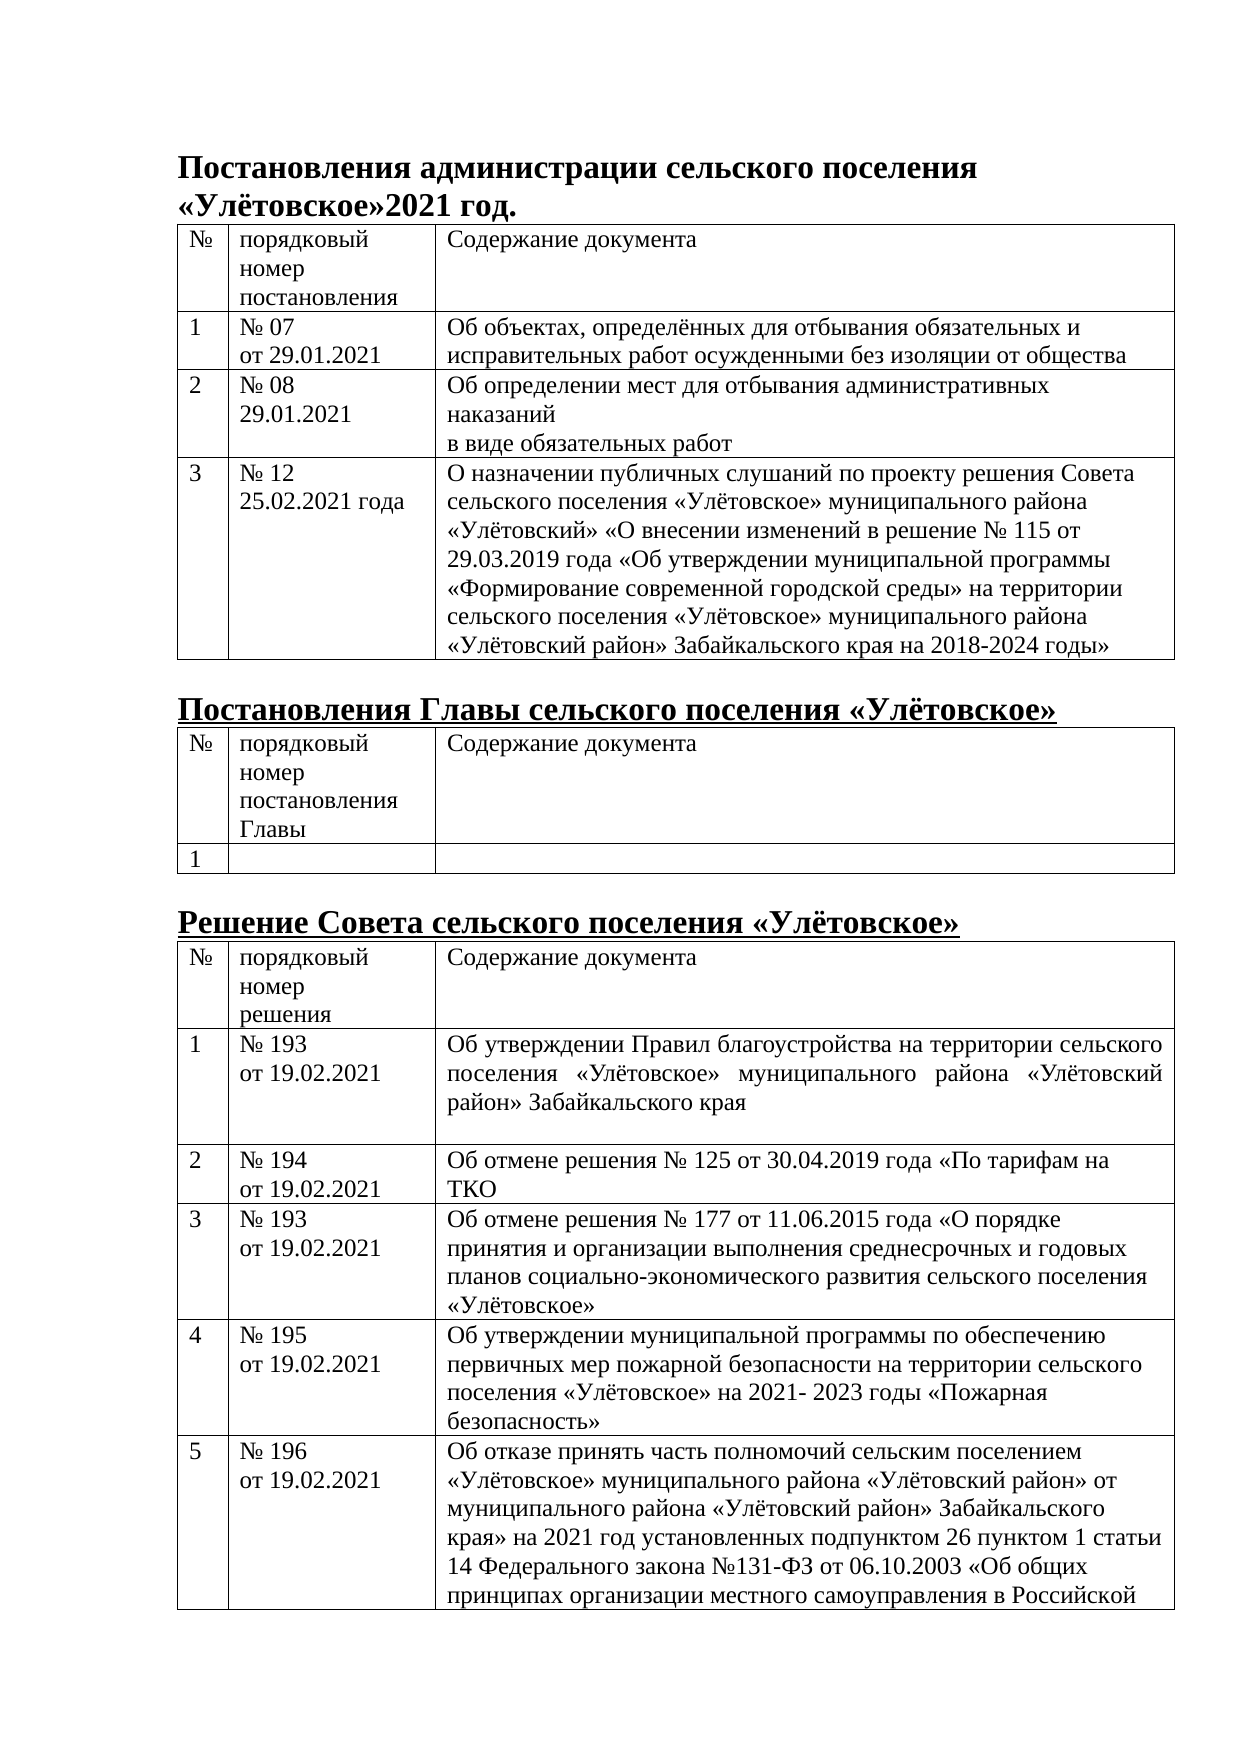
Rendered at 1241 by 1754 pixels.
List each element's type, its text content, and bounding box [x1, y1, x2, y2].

table_cell Об объектах, определённых для отбывания обязательных и исправительных работ осужденными без изоляции от общества [436, 312, 1174, 369]
table_cell 1 [178, 844, 228, 873]
table_header порядковый номер решения [229, 942, 435, 1028]
table_cell 2 [178, 1145, 228, 1203]
table_cell 3 [178, 458, 228, 659]
table_cell 3 [178, 1204, 228, 1319]
table_cell № 196 от 19.02.2021 [229, 1436, 435, 1608]
table_cell Об определении мест для отбывания административных наказаний в виде обязательных работ [436, 370, 1174, 457]
table_cell Об утверждении Правил благоустройства на территории сельского поселения «Улётовское» муниципального района «Улётовский район» Забайкальского края [436, 1029, 1174, 1144]
text Постановления администрации сельского поселения «Улётовское»2021 год. [177, 147, 1152, 223]
table_header № [178, 225, 228, 311]
table_cell Об отмене решения № 125 от 30.04.2019 года «По тарифам на ТКО [436, 1145, 1174, 1203]
text Постановления Главы сельского поселения «Улётовское» [177, 689, 1152, 727]
table_header Содержание документа [436, 728, 1174, 843]
table_cell № 07 от 29.01.2021 [229, 312, 435, 369]
table_header Содержание документа [436, 225, 1174, 311]
text Решение Совета сельского поселения «Улётовское» [177, 903, 1152, 941]
table_cell № 193 от 19.02.2021 [229, 1029, 435, 1144]
table_cell № 08 29.01.2021 [229, 370, 435, 457]
table_cell [436, 844, 1174, 873]
table_header порядковый номер постановления [229, 225, 435, 311]
table_cell 2 [178, 370, 228, 457]
table_cell 1 [178, 1029, 228, 1144]
table_cell № 194 от 19.02.2021 [229, 1145, 435, 1203]
table_cell О назначении публичных слушаний по проекту решения Совета сельского поселения «Улётовское» муниципального района «Улётовский» «О внесении изменений в решение № 115 от 29.03.2019 года «Об утверждении муниципальной программы «Формирование современной городской среды» на территории сельского поселения «Улётовское» муниципального района «Улётовский район» Забайкальского края на 2018-2024 годы» [436, 458, 1174, 659]
table_cell Об утверждении муниципальной программы по обеспечению первичных мер пожарной безопасности на территории сельского поселения «Улётовское» на 2021- 2023 годы «Пожарная безопасность» [436, 1320, 1174, 1435]
table_cell Об отмене решения № 177 от 11.06.2015 года «О порядке принятия и организации выполнения среднесрочных и годовых планов социально-экономического развития сельского поселения «Улётовское» [436, 1204, 1174, 1319]
table_cell № 195 от 19.02.2021 [229, 1320, 435, 1435]
table_header Содержание документа [436, 942, 1174, 1028]
table_cell № 193 от 19.02.2021 [229, 1204, 435, 1319]
table_header порядковый номер постановления Главы [229, 728, 435, 843]
table_header № [178, 728, 228, 843]
table_cell № 12 25.02.2021 года [229, 458, 435, 659]
table_cell 1 [178, 312, 228, 369]
table_header № [178, 942, 228, 1028]
table_cell 4 [178, 1320, 228, 1435]
table_cell [229, 844, 435, 873]
table_cell 5 [178, 1436, 228, 1608]
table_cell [436, 1436, 1174, 1608]
